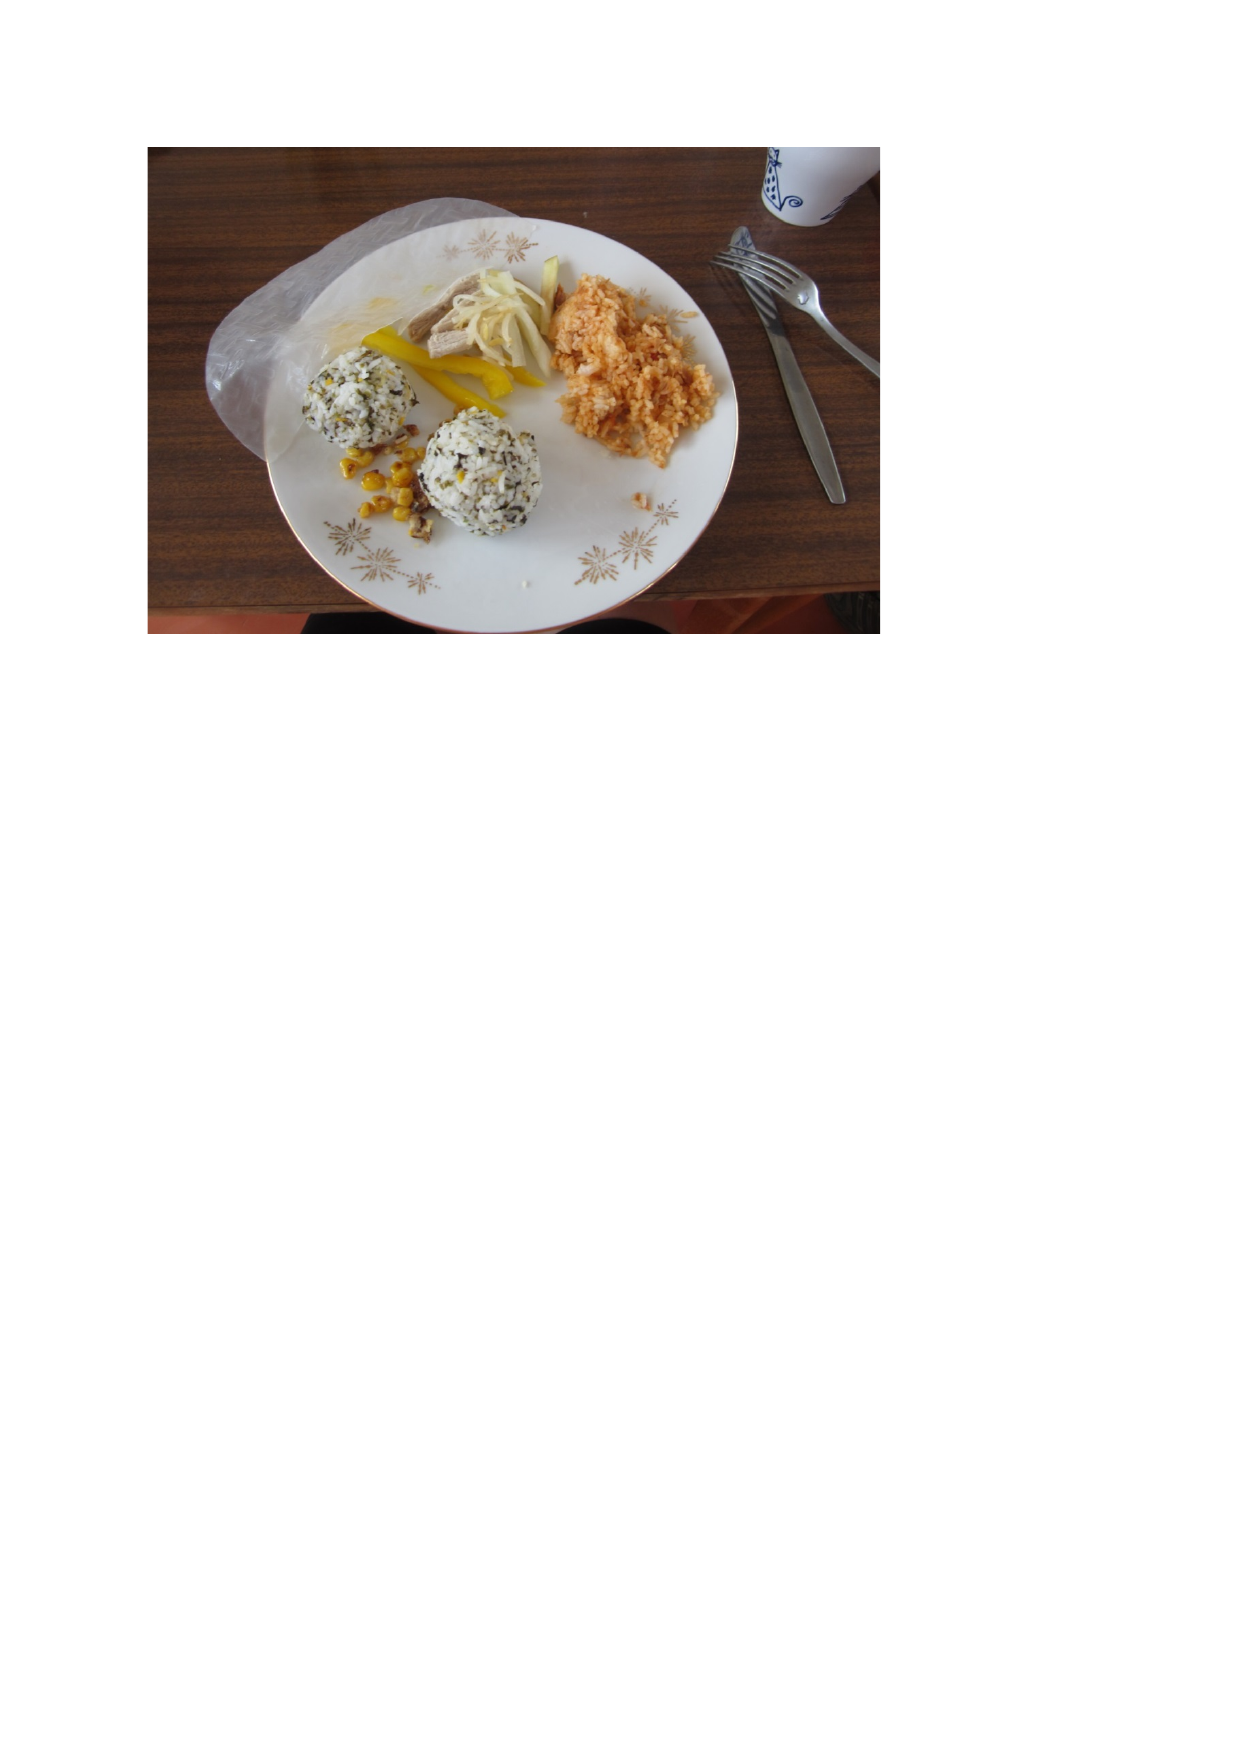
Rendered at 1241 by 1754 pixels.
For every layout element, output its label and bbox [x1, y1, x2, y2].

picture [147, 147, 881, 634]
